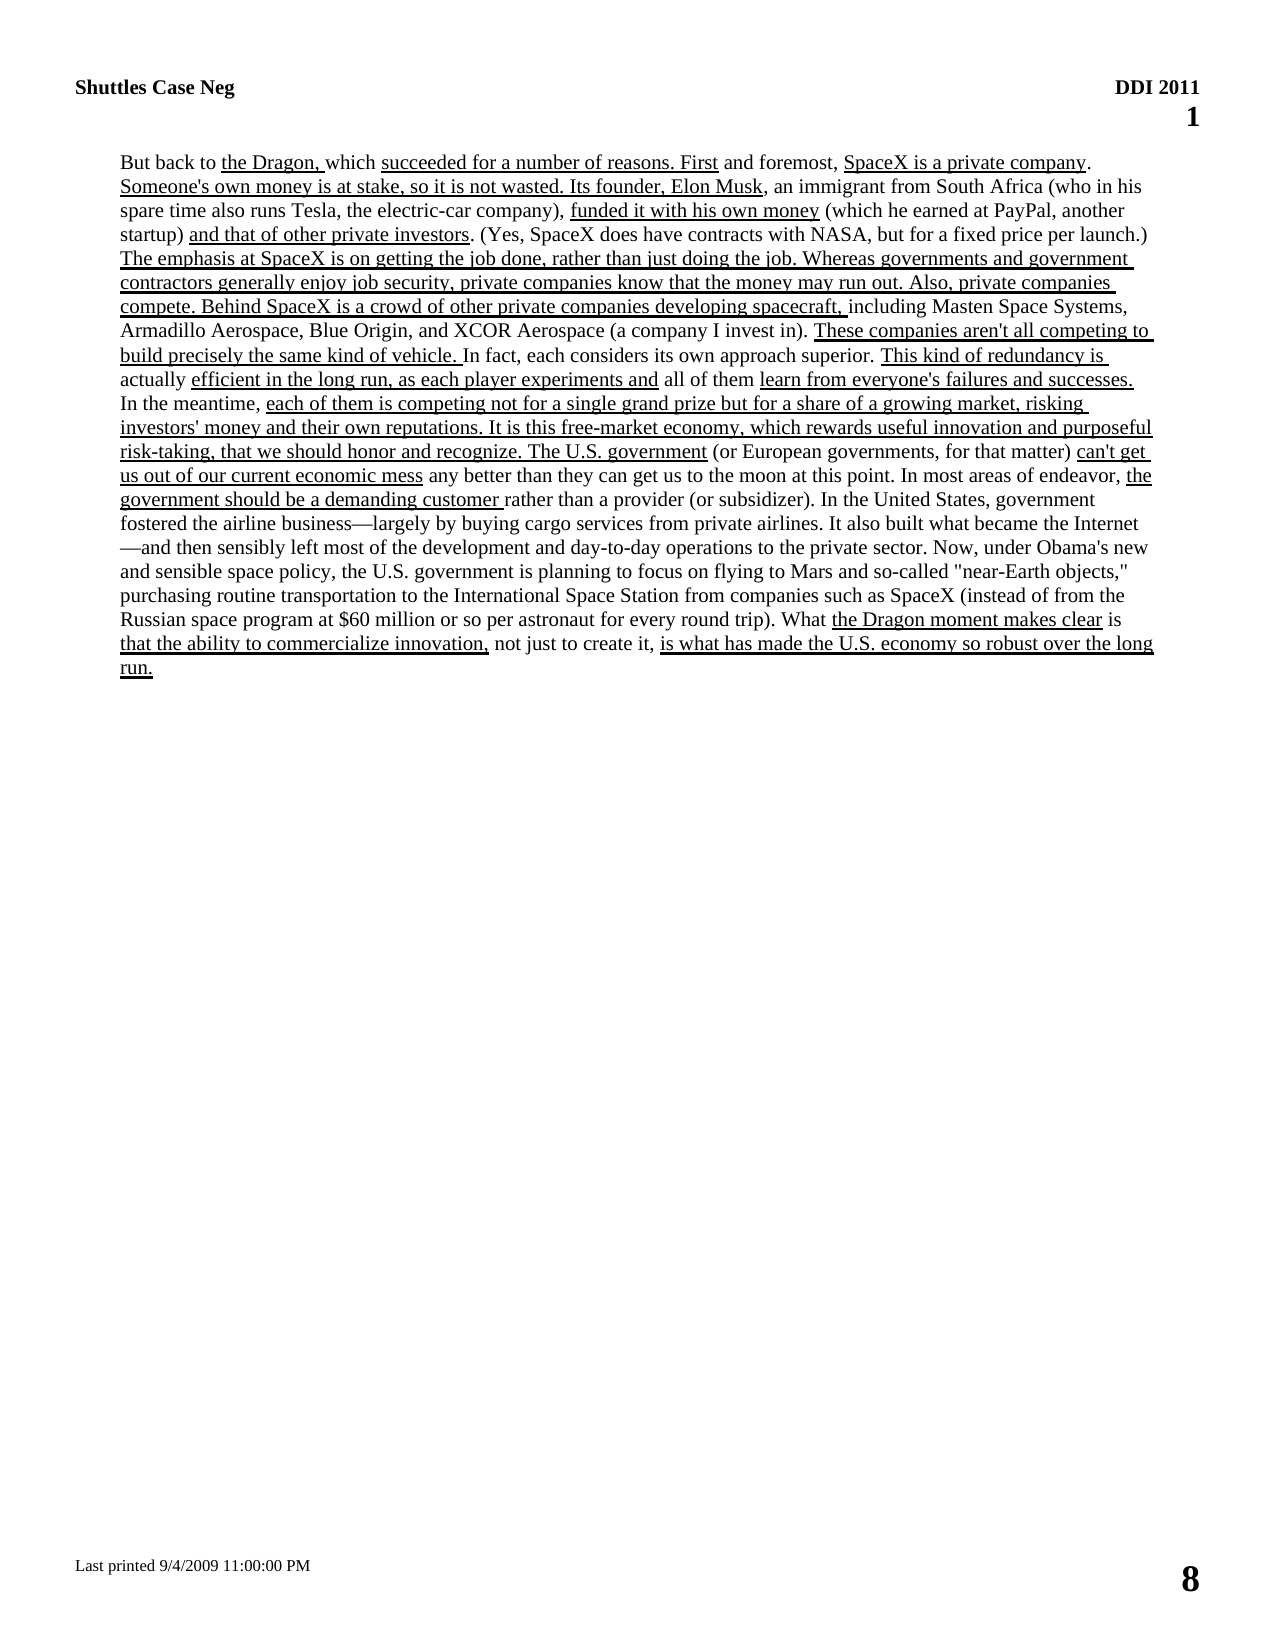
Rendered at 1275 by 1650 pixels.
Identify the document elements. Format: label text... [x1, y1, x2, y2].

text But back to the Dragon, which succeeded for a number of reasons. First and foremost, SpaceX is a private company. Someone's own money is at stake, so it is not wasted. Its founder, Elon Musk, an immigrant from South Africa (who in his spare time also runs Tesla, the electric-car company), funded it with his own money (which he earned at PayPal, another startup) and that of other private investors. (Yes, SpaceX does have contracts with NASA, but for a fixed price per launch.) The emphasis at SpaceX is on getting the job done, rather than just doing the job. Whereas governments and government contractors generally enjoy job security, private companies know that the money may run out. Also, private companies compete. Behind SpaceX is a crowd of other private companies developing spacecraft, including Masten Space Systems, Armadillo Aerospace, Blue Origin, and XCOR Aerospace (a company I invest in). These companies aren't all competing to build precisely the same kind of vehicle. In fact, each considers its own approach superior. This kind of redundancy is actually efficient in the long run, as each player experiments and all of them learn from everyone's failures and successes. In the meantime, each of them is competing not for a single grand prize but for a share of a growing market, risking investors' money and their own reputations. It is this free-market economy, which rewards useful innovation and purposeful risk-taking, that we should honor and recognize. The U.S. government (or European governments, for that matter) can't get us out of our current economic mess any better than they can get us to the moon at this point. In most areas of endeavor, the government should be a demanding customer rather than a provider (or subsidizer). In the United States, government fostered the airline business—largely by buying cargo services from private airlines. It also built what became the Internet—and then sensibly left most of the development and day-to-day operations to the private sector. Now, under Obama's new and sensible space policy, the U.S. government is planning to focus on flying to Mars and so-called "near-Earth objects," purchasing routine transportation to the International Space Station from companies such as SpaceX (instead of from the Russian space program at $60 million or so per astronaut for every round trip). What the Dragon moment makes clear is that the ability to commercialize innovation, not just to create it, is what has made the U.S. economy so robust over the long run. [120, 150, 1155, 679]
